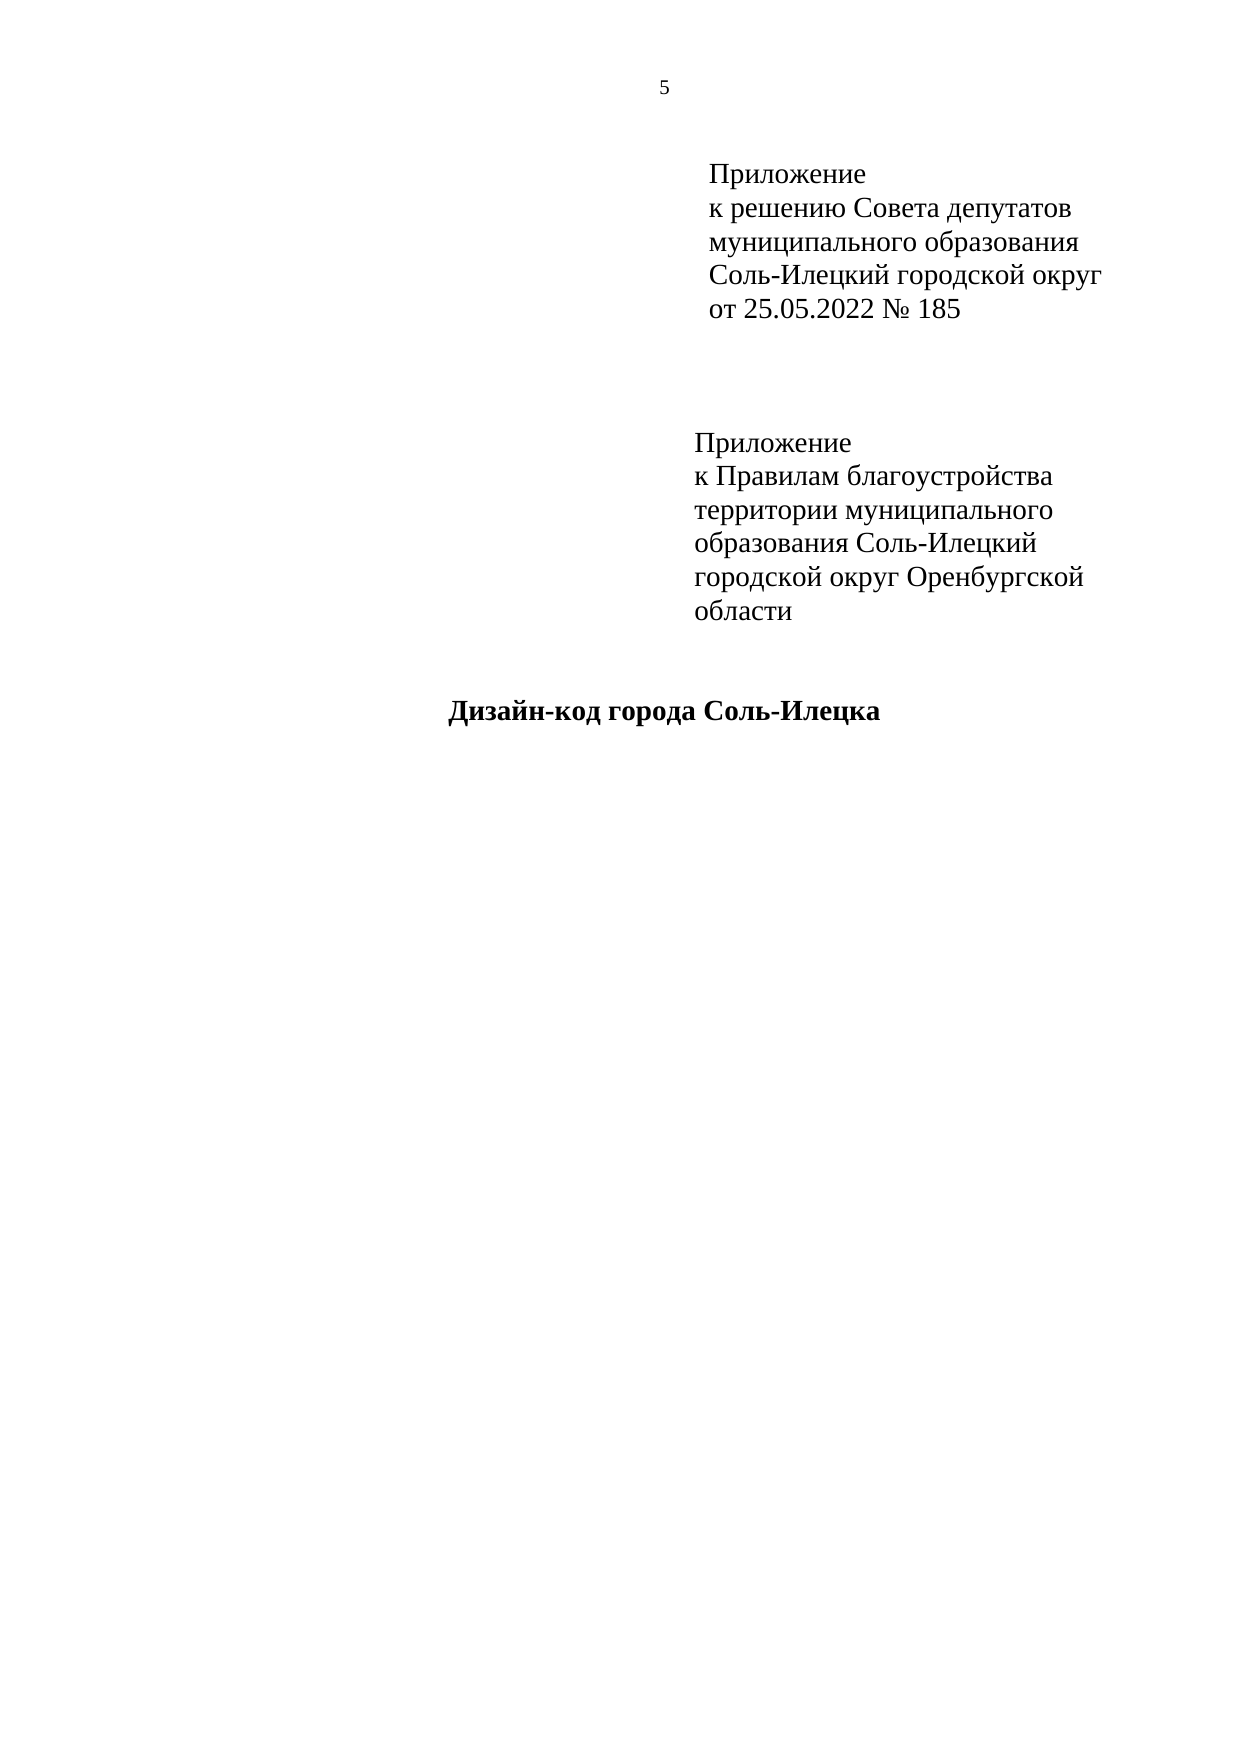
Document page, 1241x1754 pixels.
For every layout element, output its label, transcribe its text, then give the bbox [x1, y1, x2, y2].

text Приложение [694, 425, 1152, 458]
text Приложение [709, 157, 1152, 190]
text Дизайн-код города Соль-Илецка [177, 693, 1152, 727]
text к Правилам благоустройства территории муниципального образования Соль-Илецкий городской округ Оренбургской области [694, 458, 1152, 626]
text к решению Совета депутатов муниципального образования Соль-Илецкий городской округ [709, 190, 1152, 291]
text от 25.05.2022 № 185 [709, 291, 1152, 324]
